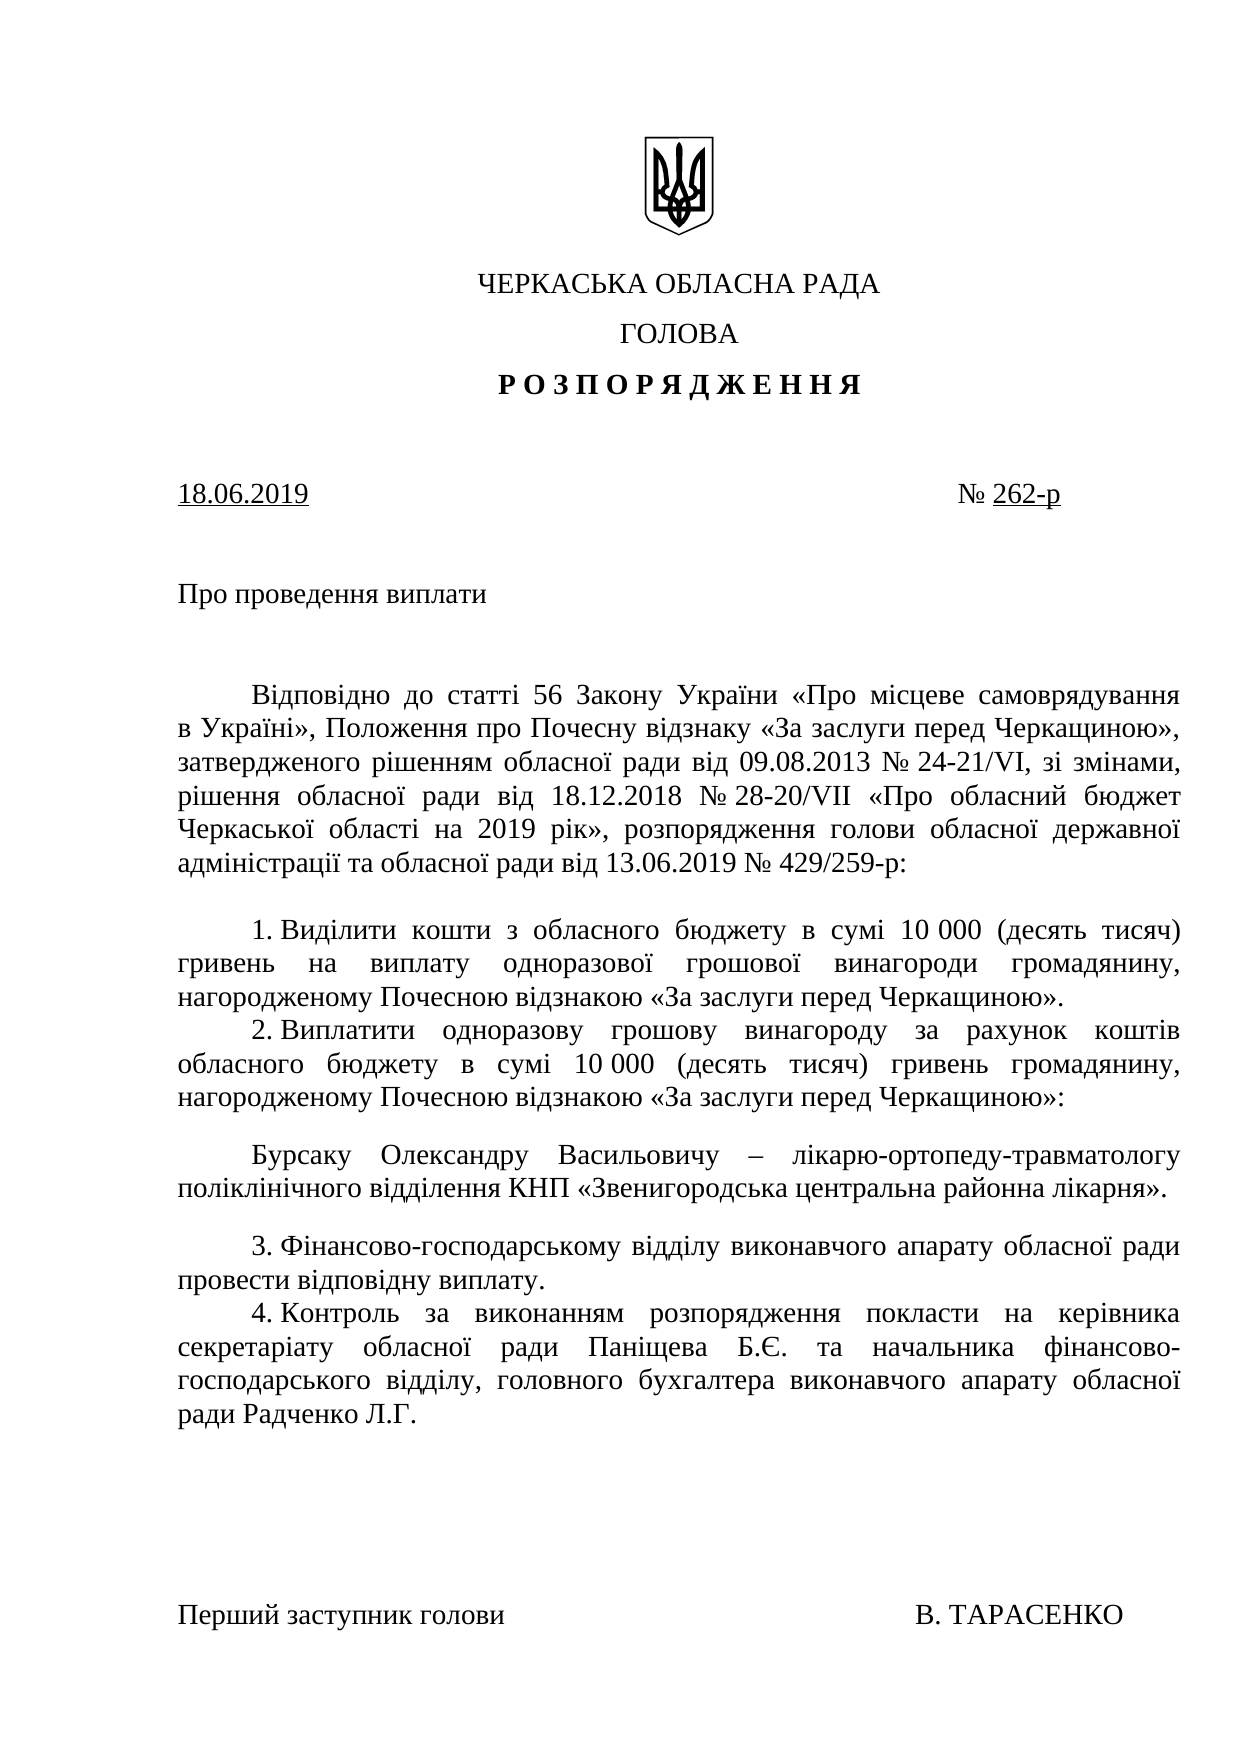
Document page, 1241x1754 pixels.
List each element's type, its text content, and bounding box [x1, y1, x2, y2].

text Перший заступник голови В. ТАРАСЕНКО [177, 1597, 1181, 1631]
text 18.06.2019 № 262-р [177, 476, 1181, 509]
text 2. Виплатити одноразову грошову винагороду за рахунок коштів обласного бюджету в сумі 10 000 (десять тисяч) гривень громадянину, нагородженому Почесною відзнакою «За заслуги перед Черкащиною»: [177, 1012, 1181, 1113]
text Відповідно до статті 56 Закону України «Про місцеве самоврядування в Україні», Положення про Почесну відзнаку «За заслуги перед Черкащиною», затвердженого рішенням обласної ради від 09.08.2013 № 24-21/VI, зі змінами, рішення обласної ради від 18.12.2018 № 28-20/VIІ «Про обласний бюджет Черкаської області на 2019 рік», розпорядження голови обласної державної адміністрації та обласної ради від 13.06.2019 № 429/259-р: [177, 677, 1181, 878]
text 3. Фінансово-господарському відділу виконавчого апарату обласної ради провести відповідну виплату. [177, 1228, 1181, 1295]
text 1. Виділити кошти з обласного бюджету в сумі 10 000 (десять тисяч) гривень на виплату одноразової грошової винагороди громадянину, нагородженому Почесною відзнакою «За заслуги перед Черкащиною». [177, 912, 1181, 1012]
text ГОЛОВА [177, 317, 1181, 350]
text Р О З П О Р Я Д Ж Е Н Н Я [177, 367, 1181, 400]
text Про проведення виплати [177, 576, 1181, 610]
text 4. Контроль за виконанням розпорядження покласти на керівника секретаріату обласної ради Паніщева Б.Є. та начальника фінансово-господарського відділу, головного бухгалтера виконавчого апарату обласної ради Радченко Л.Г. [177, 1295, 1181, 1429]
text Бурсаку Олександру Васильовичу – лікарю-ортопеду-травматологу поліклінічного відділення КНП «Звенигородська центральна районна лікарня». [177, 1137, 1181, 1204]
picture [622, 118, 736, 254]
text ЧЕРКАСЬКА ОБЛАСНА РАДА [177, 266, 1181, 300]
